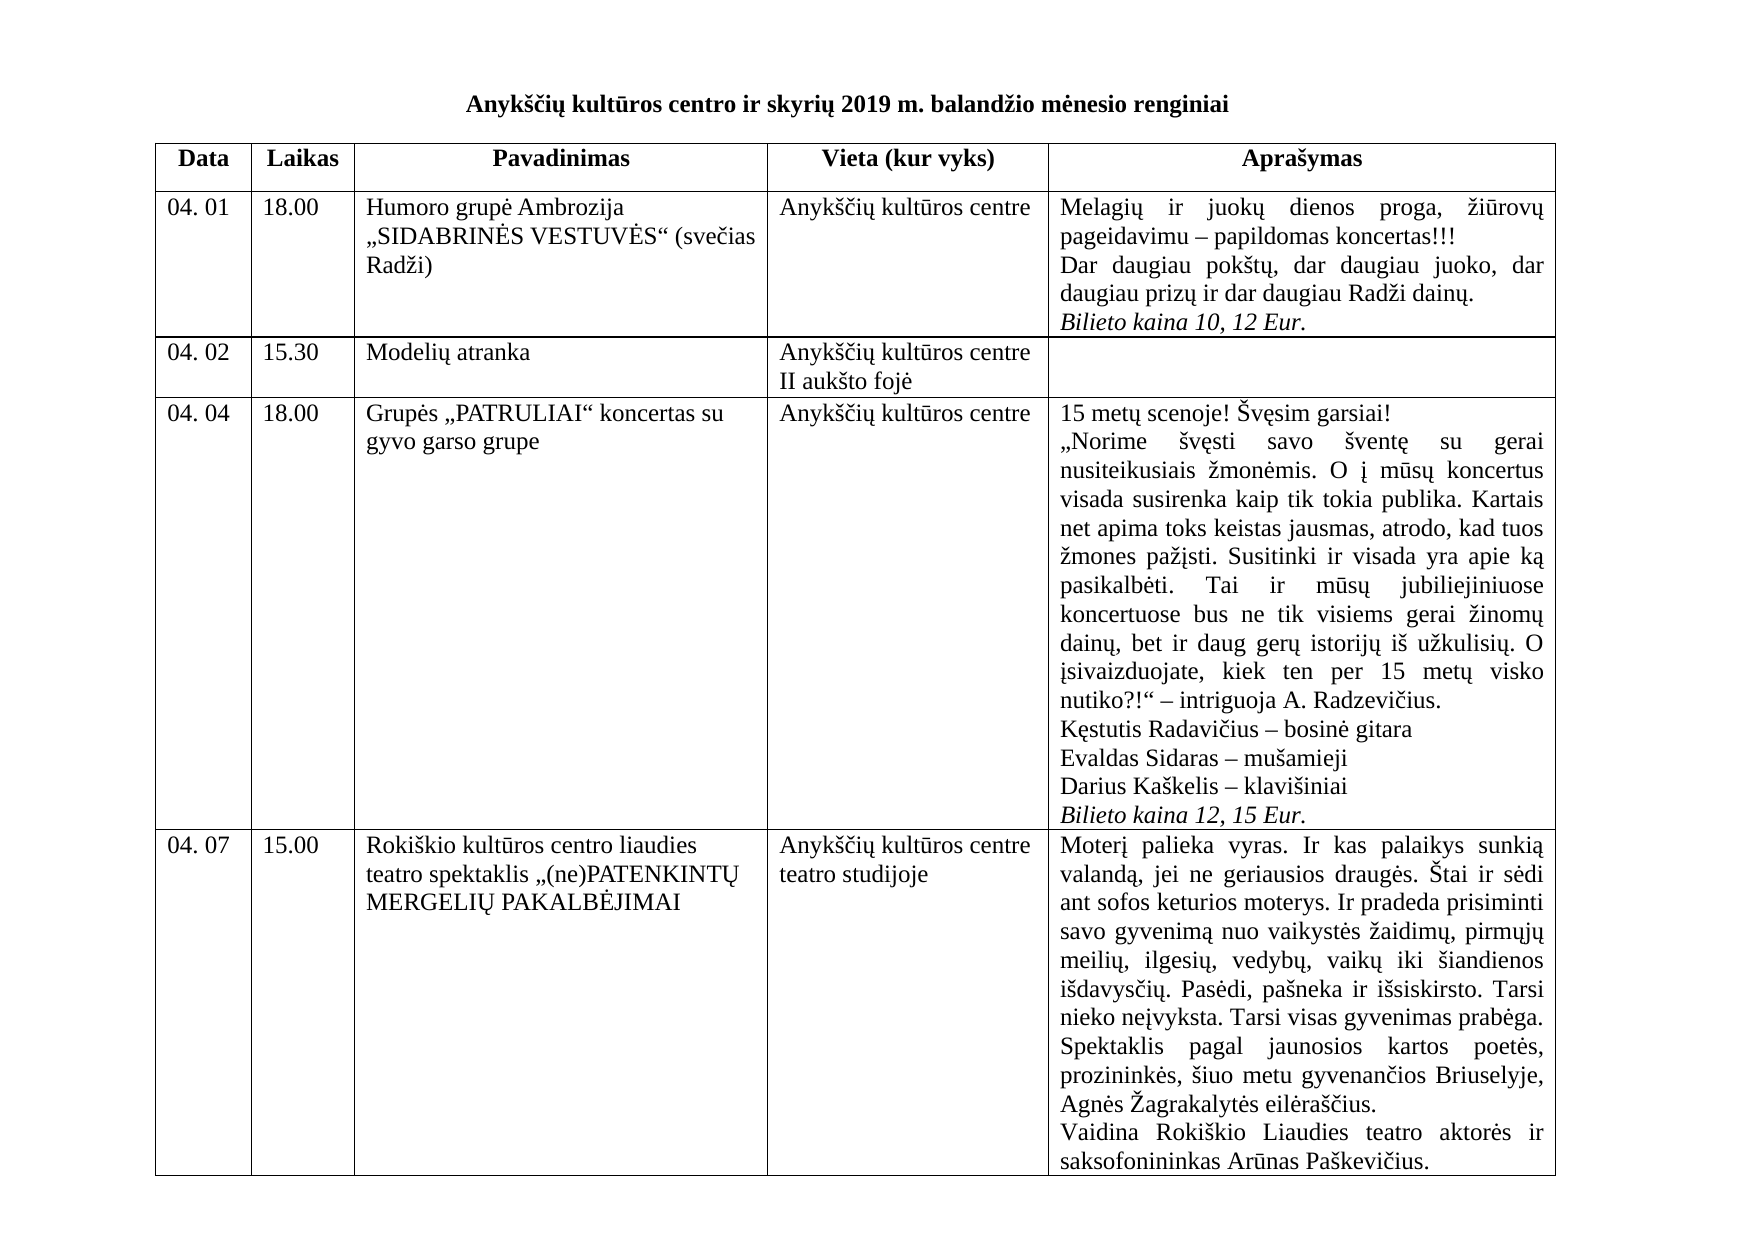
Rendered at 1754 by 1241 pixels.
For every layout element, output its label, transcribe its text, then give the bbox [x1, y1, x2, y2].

table_cell 15 metų scenoje! Švęsim garsiai! „Norime švęsti savo šventę su gerai nusiteikusiais žmonėmis. O į mūsų koncertus visada susirenka kaip tik tokia publika. Kartais net apima toks keistas jausmas, atrodo, kad tuos žmones pažįsti. Susitinki ir visada yra apie ką pasikalbėti. Tai ir mūsų jubiliejiniuose koncertuose bus ne tik visiems gerai žinomų dainų, bet ir daug gerų istorijų iš užkulisių. O įsivaizduojate, kiek ten per 15 metų visko nutiko?!“ – intriguoja A. Radzevičius. Kęstutis Radavičius – bosinė gitara Evaldas Sidaras – mušamieji Darius Kaškelis – klavišiniai Bilieto kaina 12, 15 Eur. [1049, 398, 1555, 829]
table_cell Grupės „PATRULIAI“ koncertas su gyvo garso grupe [355, 398, 767, 829]
table_cell 04. 01 [156, 192, 251, 336]
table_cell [355, 830, 767, 1175]
table_cell Anykščių kultūros centre [768, 398, 1048, 829]
table_cell 18.00 [252, 398, 354, 829]
table_cell 15.30 [252, 338, 354, 397]
table_cell 04. 02 [156, 338, 251, 397]
table_header Pavadinimas [355, 144, 767, 191]
table_cell Modelių atranka [355, 338, 767, 397]
table_header Laikas [252, 144, 354, 191]
table_cell 15.00 [252, 830, 354, 1175]
table_header Aprašymas [1049, 144, 1555, 191]
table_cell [768, 830, 1048, 1175]
table_cell Melagių ir juokų dienos proga, žiūrovų pageidavimu – papildomas koncertas!!! Dar daugiau pokštų, dar daugiau juoko, dar daugiau prizų ir dar daugiau Radži dainų. Bilieto kaina 10, 12 Eur. [1049, 192, 1555, 336]
table_cell 04. 07 [156, 830, 251, 1175]
table_cell 18.00 [252, 192, 354, 336]
table_cell 04. 04 [156, 398, 251, 829]
table_header Data [156, 144, 251, 191]
table_cell Humoro grupė Ambrozija „SIDABRINĖS VESTUVĖS“ (svečias Radži) [355, 192, 767, 336]
table_header Vieta (kur vyks) [768, 144, 1048, 191]
table_cell Anykščių kultūros centre II aukšto fojė [768, 338, 1048, 397]
table_cell [1049, 338, 1555, 397]
table_cell Anykščių kultūros centre [768, 192, 1048, 336]
text Anykščių kultūros centro ir skyrių 2019 m. balandžio mėnesio renginiai [118, 89, 1577, 117]
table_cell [1049, 830, 1555, 1175]
